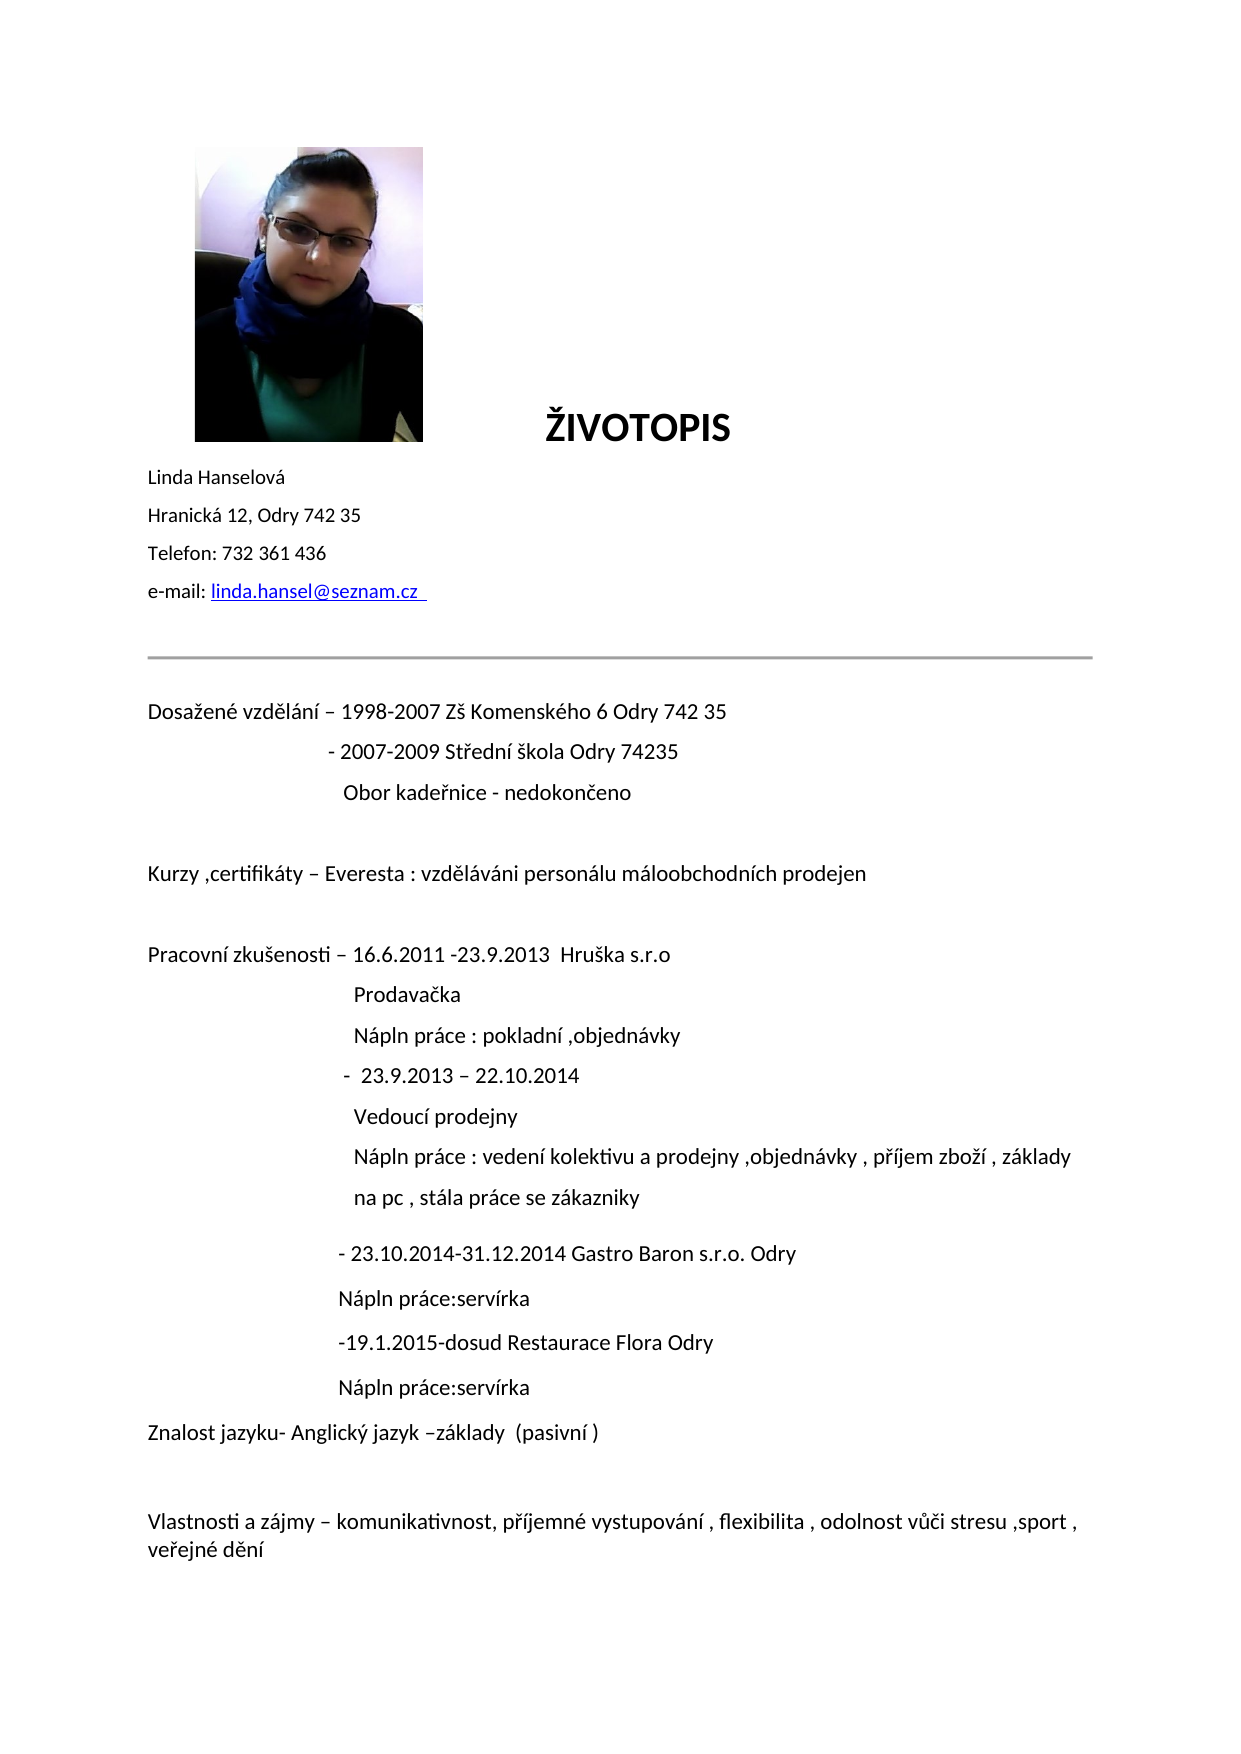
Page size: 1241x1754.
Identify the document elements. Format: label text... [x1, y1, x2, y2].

text Vedoucí prodejny [148, 1102, 1093, 1130]
text Nápln práce:servírka [148, 1284, 1093, 1312]
text e-mail: linda.hansel@seznam.cz [148, 578, 1093, 603]
text na pc , stála práce se zákazniky [148, 1183, 1093, 1211]
text Prodavačka [148, 980, 1093, 1008]
text Hranická 12, Odry 742 35 [148, 502, 1093, 527]
text - 23.9.2013 – 22.10.2014 [148, 1061, 1093, 1089]
text Telefon: [148, 540, 1093, 565]
text ŽIVOTOPIS [148, 148, 1093, 452]
text Obor kadeřnice - nedokončeno [148, 778, 1093, 806]
text Dosažené vzdělání – 1998-2007 Zš Komenského 6 Odry 742 35 [148, 697, 1093, 725]
text - 2007-2009 Střední škola Odry 74235 [148, 737, 1093, 765]
picture [194, 147, 423, 442]
text Pracovní zkušenosti – 16.6.2011 -23.9.2013 Hruška s.r.o [148, 940, 1093, 968]
text Linda Hanselová [148, 464, 1093, 489]
text Kurzy ,certifikáty – Everesta : vzděláváni personálu máloobchodních prodejen [148, 859, 1093, 887]
text Nápln práce:servírka [148, 1373, 1093, 1401]
text Nápln práce : vedení kolektivu a prodejny ,objednávky , příjem zboží , základy [148, 1142, 1093, 1171]
text Nápln práce : pokladní ,objednávky [148, 1021, 1093, 1049]
text Znalost jazyku- Anglický jazyk –základy (pasivní ) [148, 1418, 1093, 1446]
text - 23.10.2014-31.12.2014 Gastro Baron s.r.o. Odry [148, 1239, 1093, 1267]
text Vlastnosti a zájmy – komunikativnost, příjemné vystupování , flexibilita , odolnost vůči stresu ,sport , veřejné dění [148, 1507, 1093, 1563]
text -19.1.2015-dosud Restaurace Flora Odry [148, 1328, 1093, 1356]
